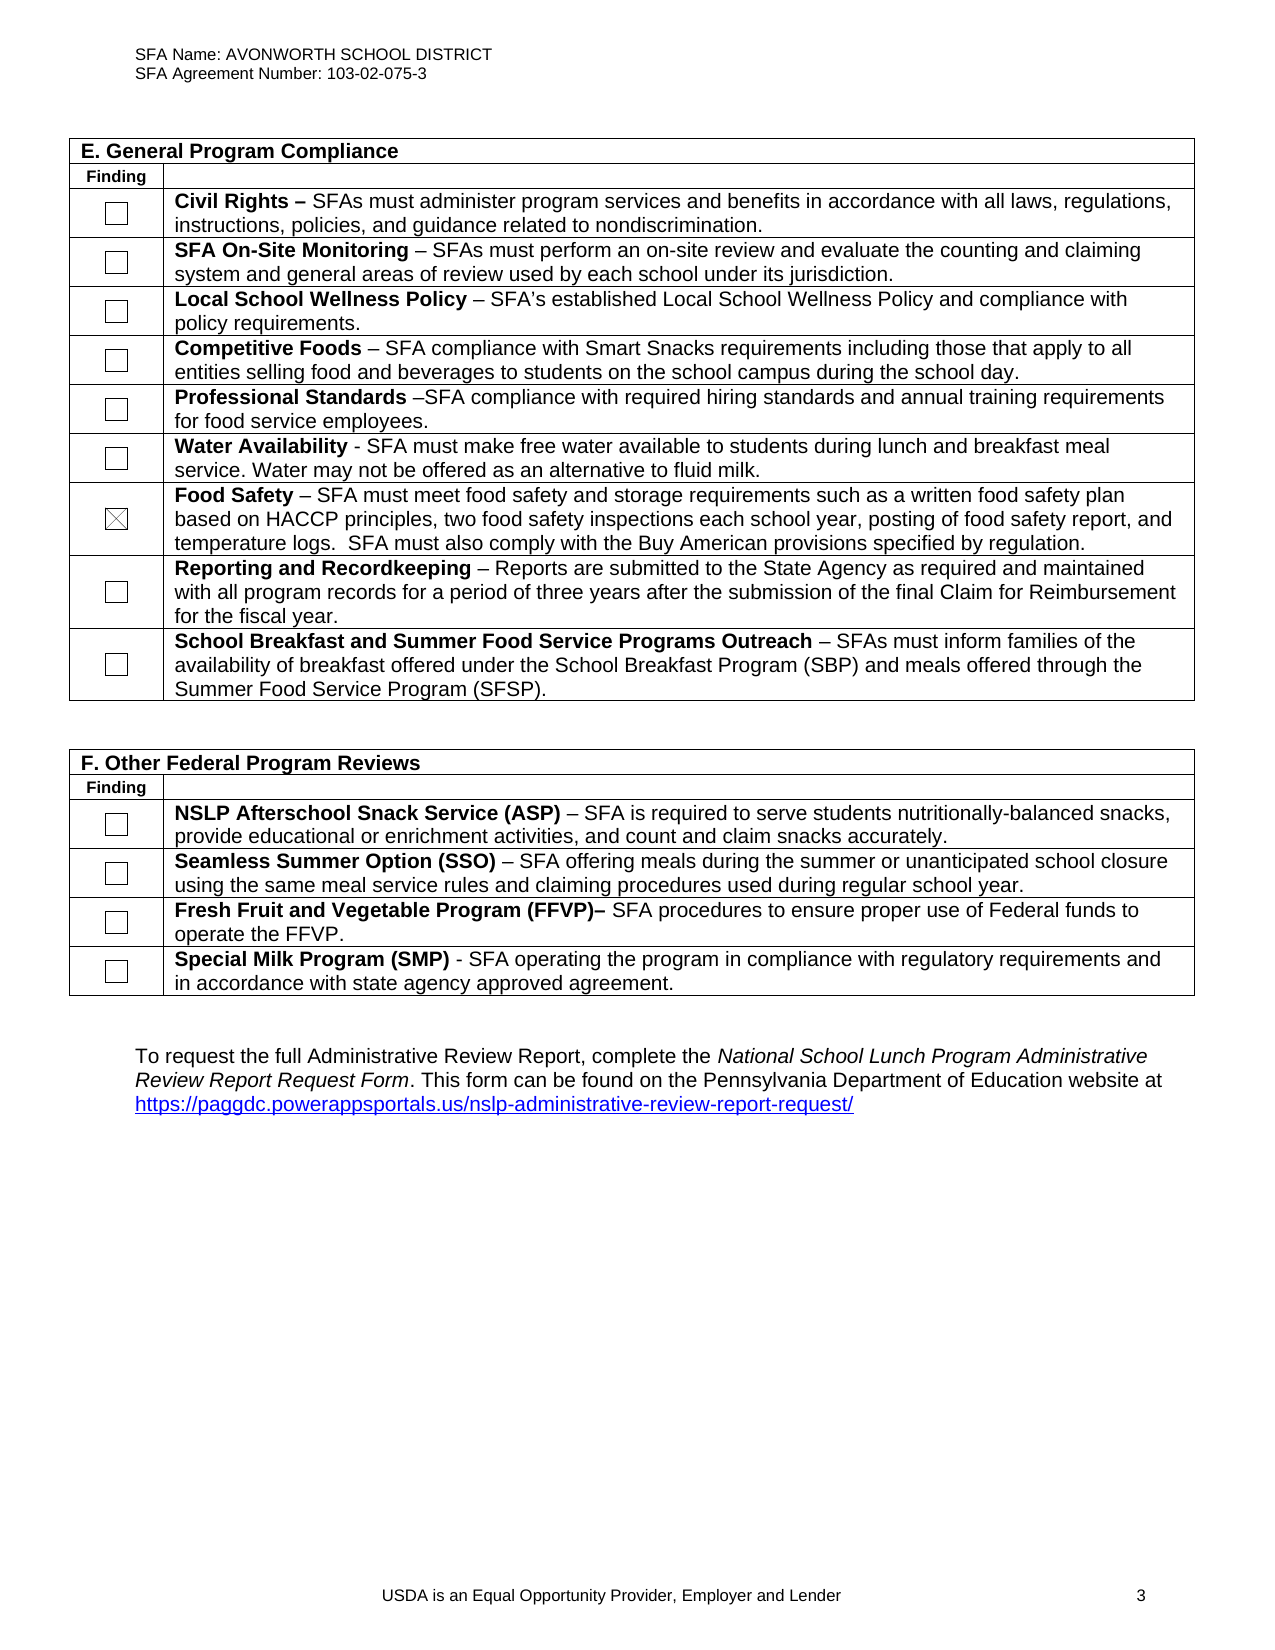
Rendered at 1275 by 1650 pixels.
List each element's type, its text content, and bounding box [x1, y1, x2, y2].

table_cell [70, 189, 163, 237]
table_header E. General Program Compliance [70, 139, 1194, 163]
table_cell [70, 483, 163, 554]
table_cell Water Availability - SFA must make free water available to students during lunch and breakfast meal service. Water may not be offered as an alternative to fluid milk. [164, 434, 1194, 482]
table_cell Civil Rights – SFAs must administer program services and benefits in accordance with all laws, regulations, instructions, policies, and guidance related to nondiscrimination. [164, 189, 1194, 237]
table_cell [70, 947, 163, 995]
table_cell [164, 775, 1194, 799]
table_cell [70, 385, 163, 433]
table_cell [70, 898, 163, 946]
table_cell [70, 336, 163, 384]
table_cell [70, 434, 163, 482]
table_cell School Breakfast and Summer Food Service Programs Outreach – SFAs must inform families of the availability of breakfast offered under the School Breakfast Program (SBP) and meals offered through the Summer Food Service Program (SFSP). [164, 629, 1194, 700]
text https://paggdc.powerappsportals.us/nslp-administrative-review-report-request/ [135, 1092, 1172, 1116]
table_cell Fresh Fruit and Vegetable Program (FFVP)– SFA procedures to ensure proper use of Federal funds to operate the FFVP. [164, 898, 1194, 946]
table_cell [70, 238, 163, 286]
table_cell Finding [70, 775, 163, 799]
table_cell Local School Wellness Policy – SFA’s established Local School Wellness Policy and compliance with policy requirements. [164, 287, 1194, 335]
table_cell Reporting and Recordkeeping – Reports are submitted to the State Agency as required and maintained with all program records for a period of three years after the submission of the final Claim for Reimbursement for the fiscal year. [164, 556, 1194, 627]
table_cell [70, 629, 163, 700]
table_cell [70, 849, 163, 897]
table_cell Special Milk Program (SMP) - SFA operating the program in compliance with regulatory requirements and in accordance with state agency approved agreement. [164, 947, 1194, 995]
table_cell Competitive Foods – SFA compliance with Smart Snacks requirements including those that apply to all entities selling food and beverages to students on the school campus during the school day. [164, 336, 1194, 384]
table_cell NSLP Afterschool Snack Service (ASP) – SFA is required to serve students nutritionally-balanced snacks, provide educational or enrichment activities, and count and claim snacks accurately. [164, 800, 1194, 848]
table_cell Finding [70, 164, 163, 188]
table_header F. Other Federal Program Reviews [70, 750, 1194, 774]
table_cell Seamless Summer Option (SSO) – SFA offering meals during the summer or unanticipated school closure using the same meal service rules and claiming procedures used during regular school year. [164, 849, 1194, 897]
table_cell [164, 164, 1194, 188]
table_cell [70, 556, 163, 627]
table_cell SFA On-Site Monitoring – SFAs must perform an on-site review and evaluate the counting and claiming system and general areas of review used by each school under its jurisdiction. [164, 238, 1194, 286]
text To request the full Administrative Review Report, complete the National School Lunch Program Administrative Review Report Request Form. This form can be found on the Pennsylvania Department of Education website at [135, 1044, 1172, 1092]
table_cell Professional Standards –SFA compliance with required hiring standards and annual training requirements for food service employees. [164, 385, 1194, 433]
table_cell Food Safety – SFA must meet food safety and storage requirements such as a written food safety plan based on HACCP principles, two food safety inspections each school year, posting of food safety report, and temperature logs. SFA must also comply with the Buy American provisions specified by regulation. [164, 483, 1194, 554]
table_cell [70, 800, 163, 848]
table_cell [70, 287, 163, 335]
